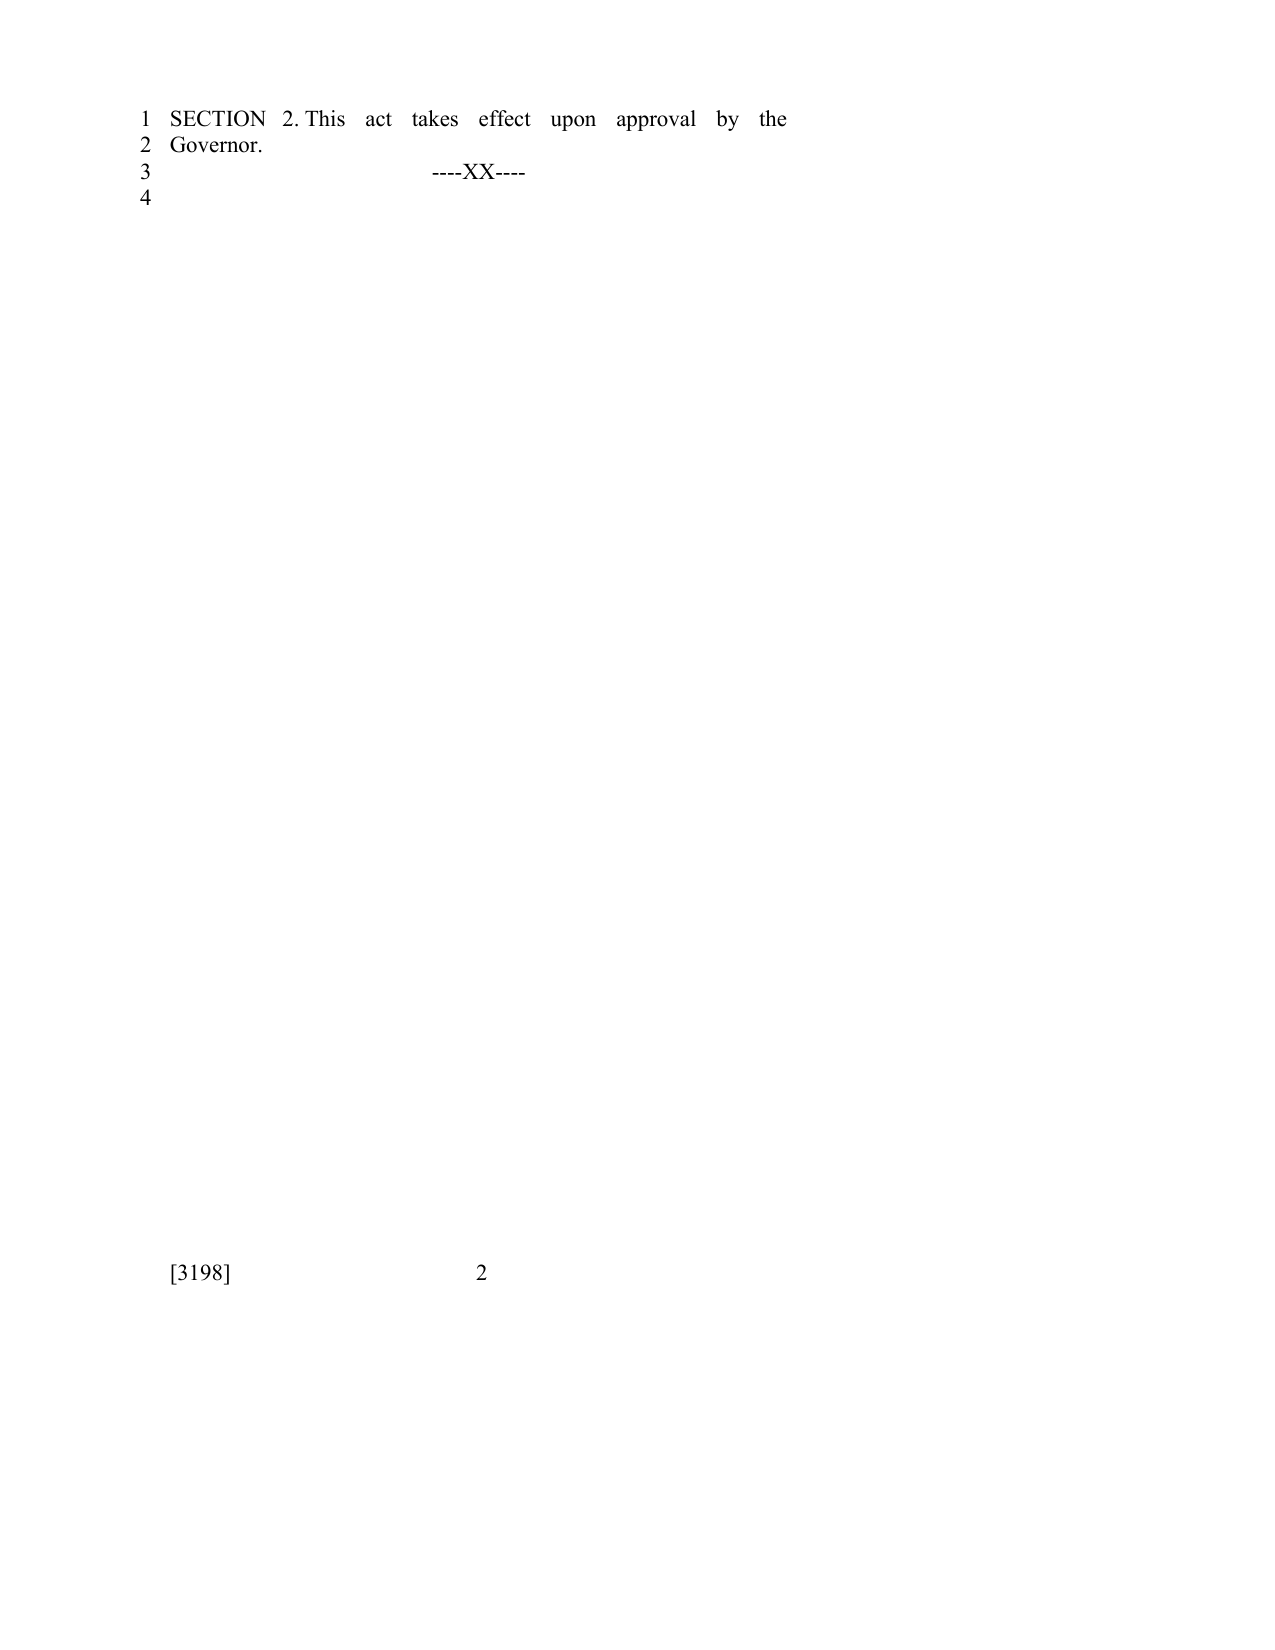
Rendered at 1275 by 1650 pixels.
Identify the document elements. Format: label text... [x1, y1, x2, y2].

text SECTION 2. This act takes effect upon approval by the Governor. [169, 105, 787, 158]
text ----XX---- [169, 158, 787, 184]
